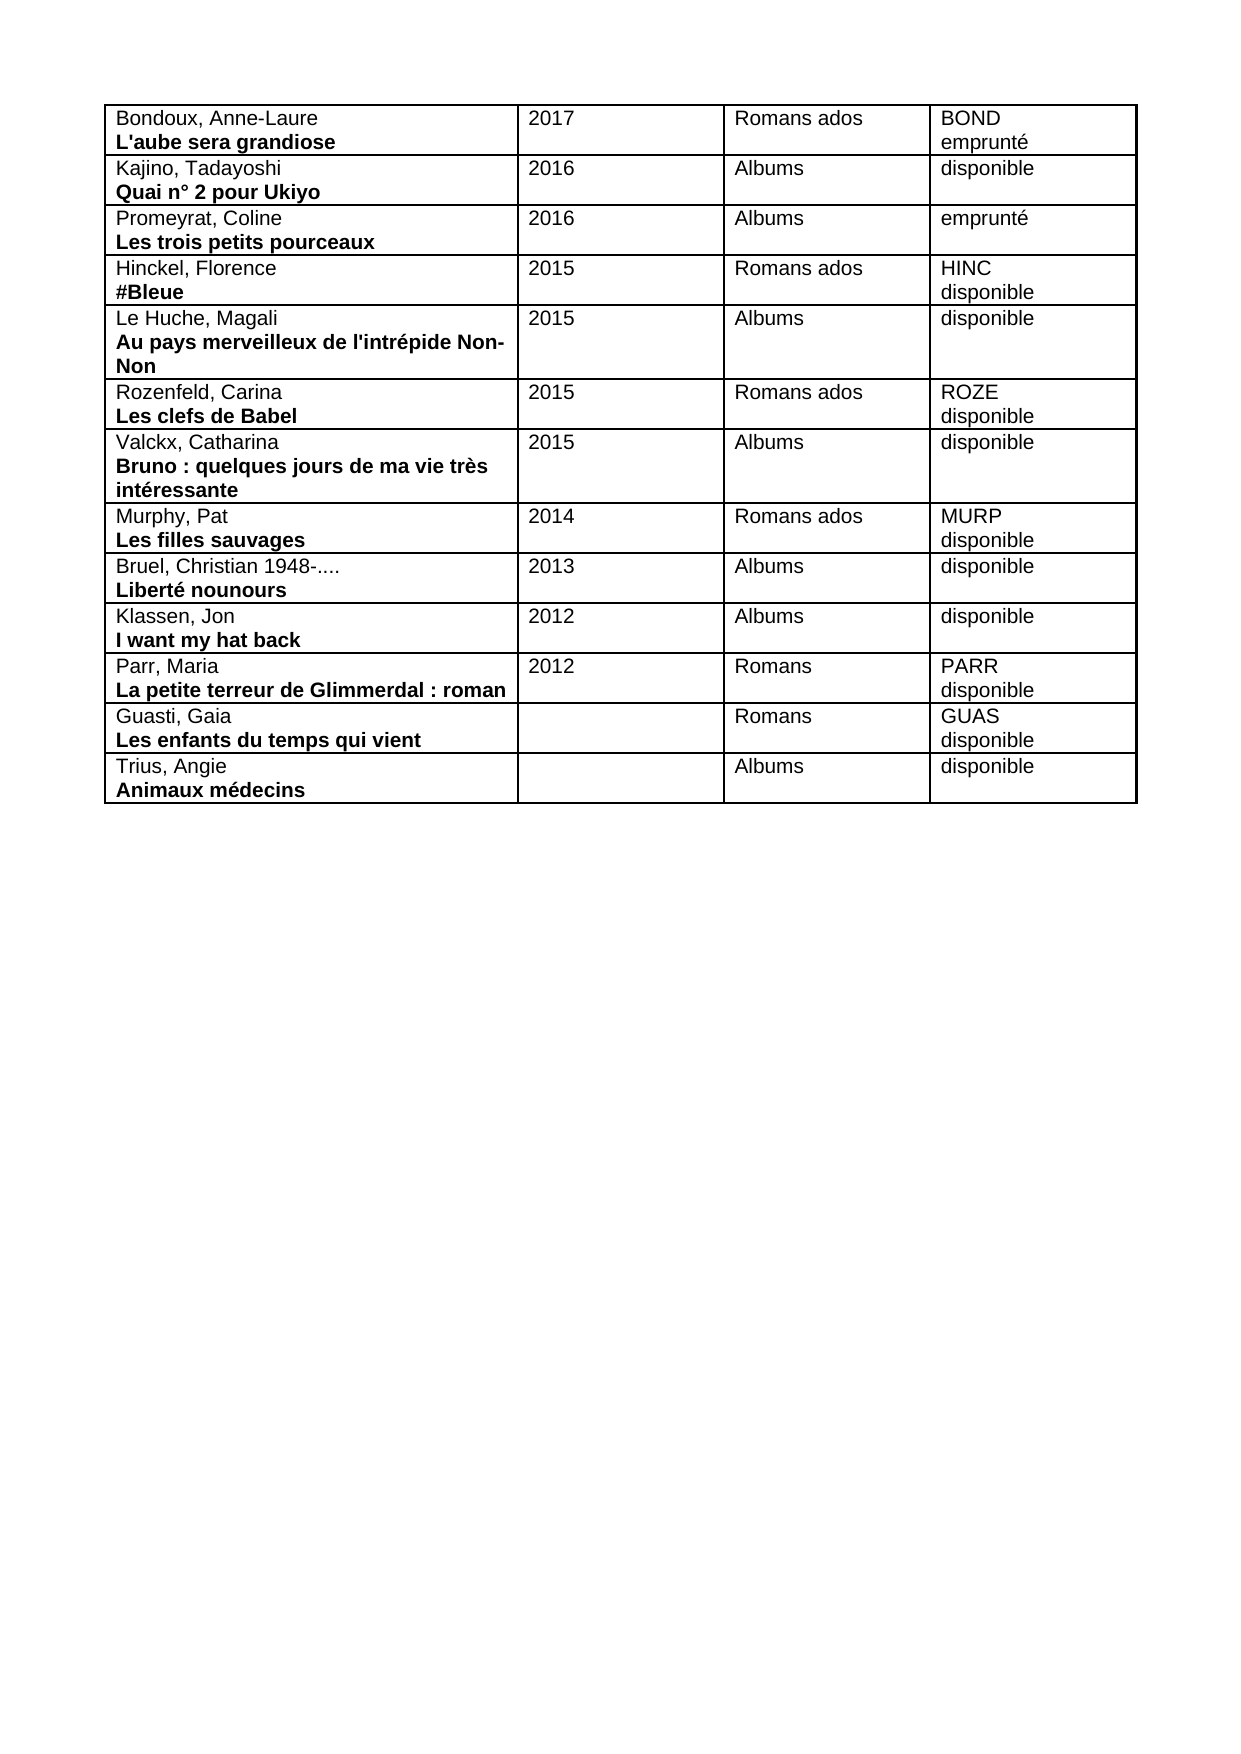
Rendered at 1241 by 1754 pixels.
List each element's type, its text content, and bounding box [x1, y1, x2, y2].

table_cell Albums [725, 156, 929, 204]
table_cell 2012 [519, 654, 723, 702]
table_cell Albums [725, 604, 929, 652]
table_cell 2015 [519, 380, 723, 428]
table_cell Albums [725, 430, 929, 502]
table_cell disponible [931, 754, 1135, 802]
table_cell 2016 [519, 156, 723, 204]
table_cell emprunté [931, 206, 1135, 254]
table_cell disponible [931, 430, 1135, 502]
table_cell GUAS disponible [931, 704, 1135, 752]
table_cell ROZE disponible [931, 380, 1135, 428]
table_cell Bondoux, Anne-Laure L'aube sera grandiose [106, 106, 517, 154]
table_cell Romans [725, 704, 929, 752]
table_cell 2012 [519, 604, 723, 652]
table_cell Romans ados [725, 106, 929, 154]
table_cell Guasti, Gaia Les enfants du temps qui vient [106, 704, 517, 752]
table_cell disponible [931, 554, 1135, 602]
table_cell 2015 [519, 256, 723, 304]
table_cell 2016 [519, 206, 723, 254]
table_cell MURP disponible [931, 504, 1135, 552]
table_cell 2014 [519, 504, 723, 552]
table_cell Romans [725, 654, 929, 702]
table_cell 2015 [519, 430, 723, 502]
table_cell disponible [931, 156, 1135, 204]
table_cell Kajino, Tadayoshi Quai n° 2 pour Ukiyo [106, 156, 517, 204]
table_cell BOND emprunté [931, 106, 1135, 154]
table_cell PARR disponible [931, 654, 1135, 702]
table_cell [519, 704, 723, 752]
table_cell Parr, Maria La petite terreur de Glimmerdal : roman [106, 654, 517, 702]
table_cell [519, 754, 723, 802]
table_cell Romans ados [725, 256, 929, 304]
table_cell Trius, Angie Animaux médecins [106, 754, 517, 802]
table_cell Murphy, Pat Les filles sauvages [106, 504, 517, 552]
table_cell Promeyrat, Coline Les trois petits pourceaux [106, 206, 517, 254]
table_cell Albums [725, 206, 929, 254]
table_cell Bruel, Christian 1948-.... Liberté nounours [106, 554, 517, 602]
table_cell Klassen, Jon I want my hat back [106, 604, 517, 652]
table_cell Rozenfeld, Carina Les clefs de Babel [106, 380, 517, 428]
table_cell Albums [725, 554, 929, 602]
table_cell Hinckel, Florence #Bleue [106, 256, 517, 304]
table_cell Albums [725, 306, 929, 378]
table_cell 2013 [519, 554, 723, 602]
table_cell Romans ados [725, 380, 929, 428]
table_cell 2017 [519, 106, 723, 154]
table_cell HINC disponible [931, 256, 1135, 304]
table_cell disponible [931, 306, 1135, 378]
table_cell Romans ados [725, 504, 929, 552]
table_cell 2015 [519, 306, 723, 378]
table_cell Valckx, Catharina Bruno : quelques jours de ma vie très intéressante [106, 430, 517, 502]
table_cell disponible [931, 604, 1135, 652]
table_cell Le Huche, Magali Au pays merveilleux de l'intrépide Non-Non [106, 306, 517, 378]
table_cell Albums [725, 754, 929, 802]
